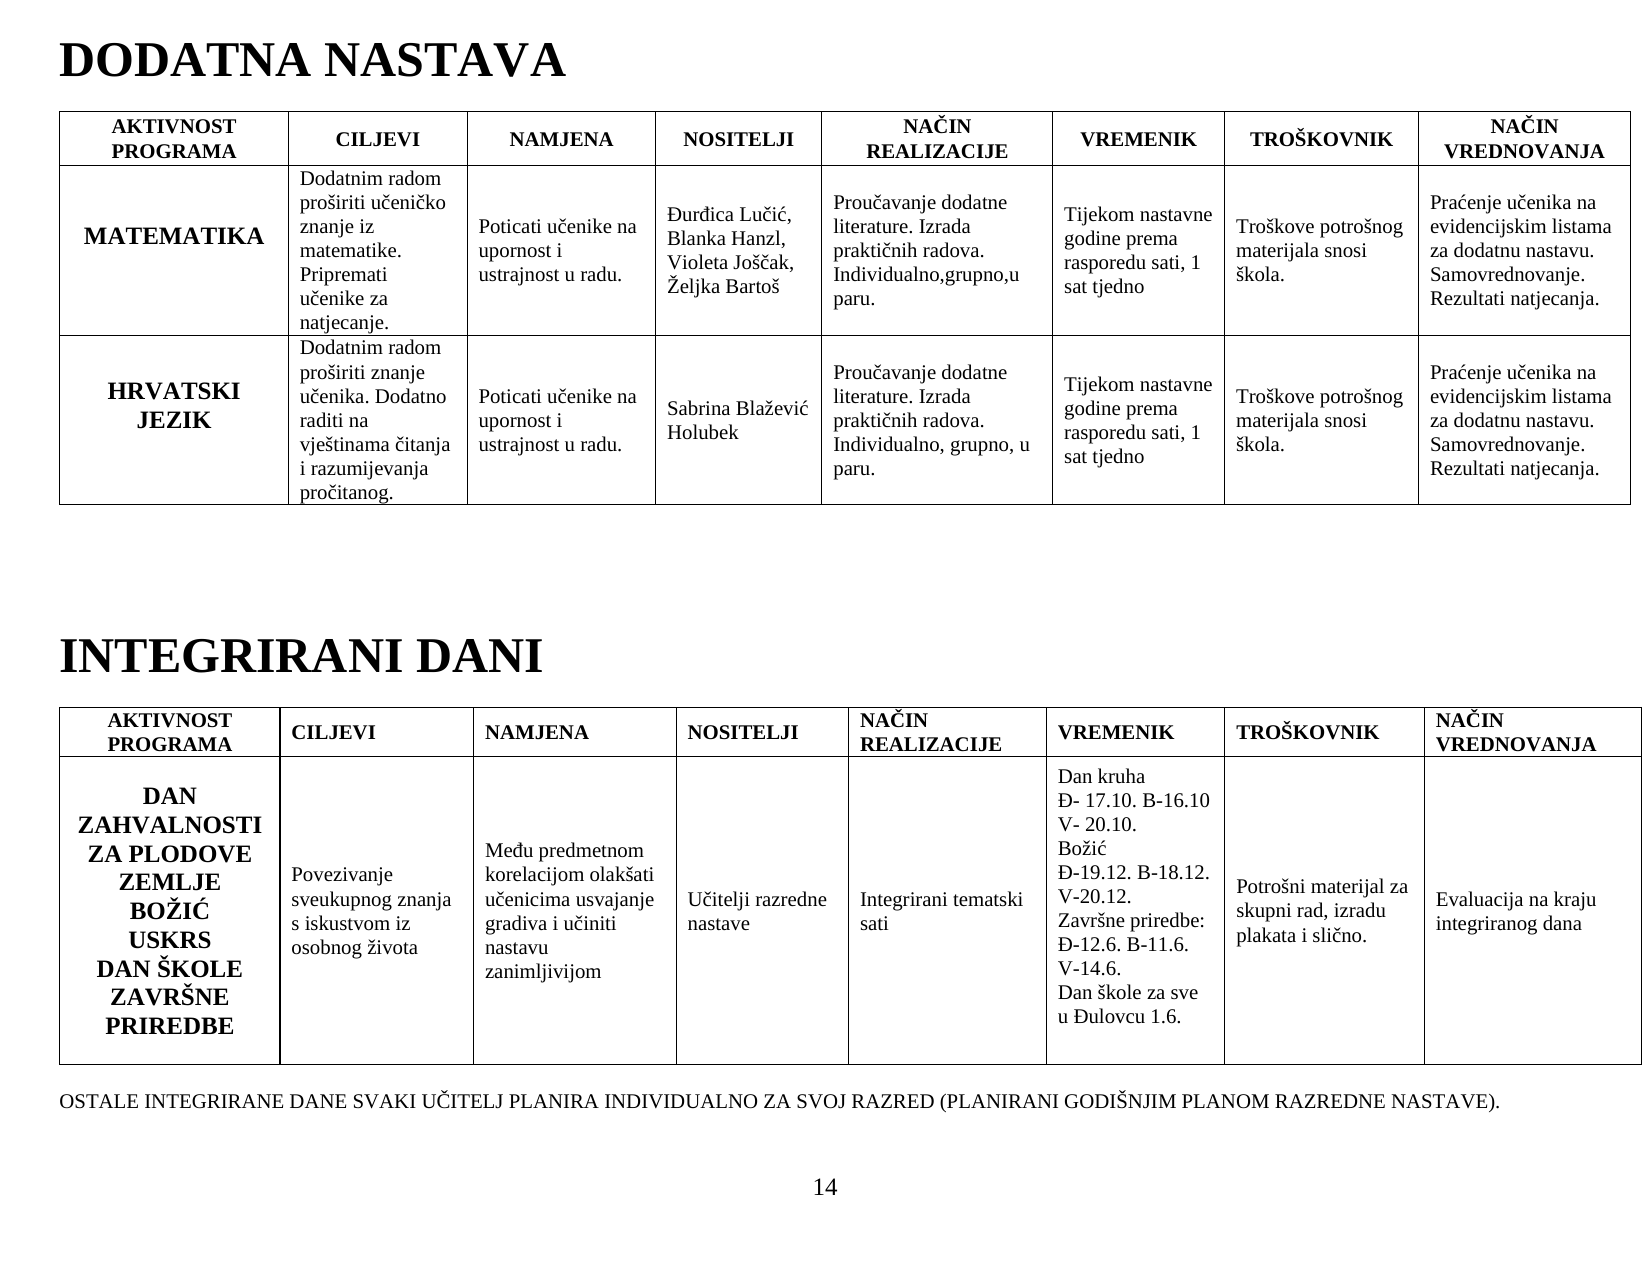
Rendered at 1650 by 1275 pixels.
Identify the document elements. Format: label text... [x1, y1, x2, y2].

table_header NAMJENA [468, 112, 655, 165]
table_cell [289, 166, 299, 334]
table_cell Integrirani tematski sati [849, 757, 1046, 1064]
table_cell Praćenje učenika na evidencijskim listama za dodatnu nastavu. Samovrednovanje. Rezultati natjecanja. [1419, 336, 1630, 504]
table_cell Troškove potrošnog materijala snosi škola. [1225, 336, 1418, 504]
table_header NAČIN VREDNOVANJA [1419, 112, 1630, 165]
table_header VREMENIK [1053, 112, 1224, 165]
table_header VREMENIK [1047, 708, 1224, 756]
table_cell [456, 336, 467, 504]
table_cell Potrošni materijal za skupni rad, izradu plakata i slično. [1225, 757, 1424, 1064]
table_cell HRVATSKI JEZIK [60, 336, 288, 504]
table_cell Sabrina Blažević Holubek [656, 336, 821, 504]
table_cell Đurđica Lučić, Blanka Hanzl, Violeta Joščak, Željka Bartoš [656, 166, 821, 334]
text INTEGRIRANI DANI [59, 625, 1591, 683]
table_cell Tijekom nastavne godine prema rasporedu sati, 1 sat tjedno [1053, 166, 1224, 334]
table_header NOSITELJI [656, 112, 821, 165]
table_header NAČIN REALIZACIJE [822, 112, 1052, 165]
table_cell MATEMATIKA [60, 166, 288, 334]
table_cell Među predmetnom korelacijom olakšati učenicima usvajanje gradiva i učiniti nastavu zanimljivijom [474, 757, 676, 1064]
table_header TROŠKOVNIK [1225, 112, 1418, 165]
table_header NAMJENA [474, 708, 676, 756]
table_cell Poticati učenike na upornost i ustrajnost u radu. [468, 336, 655, 504]
table_cell Tijekom nastavne godine prema rasporedu sati, 1 sat tjedno [1053, 336, 1224, 504]
table_header CILJEVI [281, 708, 473, 756]
table_header TROŠKOVNIK [1225, 708, 1424, 756]
table_cell Povezivanje sveukupnog znanja s iskustvom iz osobnog života [281, 757, 473, 1064]
table_cell Evaluacija na kraju integriranog dana [1425, 757, 1641, 1064]
text DODATNA NASTAVA [59, 29, 1591, 87]
table_header CILJEVI [289, 112, 467, 165]
text OSTALE INTEGRIRANE DANE SVAKI UČITELJ PLANIRA INDIVIDUALNO ZA SVOJ RAZRED (PLANIRANI GODIŠNJIM PLANOM RAZREDNE NASTAVE). [59, 1089, 1591, 1113]
table_cell Troškove potrošnog materijala snosi škola. [1225, 166, 1418, 334]
table_cell Proučavanje dodatne literature. Izrada praktičnih radova. Individualno, grupno, u paru. [822, 336, 1052, 504]
table_header AKTIVNOST PROGRAMA [60, 112, 288, 165]
table_cell Dan kruha Đ- 17.10. B-16.10 V- 20.10. Božić Đ-19.12. B-18.12. V-20.12. Završne priredbe: Đ-12.6. B-11.6. V-14.6. Dan škole za sve u Đulovcu 1.6. [1047, 757, 1224, 1064]
table_cell Učitelji razredne nastave [677, 757, 848, 1064]
table_cell Proučavanje dodatne literature. Izrada praktičnih radova. Individualno,grupno,u paru. [822, 166, 1052, 334]
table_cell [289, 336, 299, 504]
table_header NOSITELJI [677, 708, 848, 756]
table_cell Praćenje učenika na evidencijskim listama za dodatnu nastavu. Samovrednovanje. Rezultati natjecanja. [1419, 166, 1630, 334]
table_cell Poticati učenike na upornost i ustrajnost u radu. [468, 166, 655, 334]
